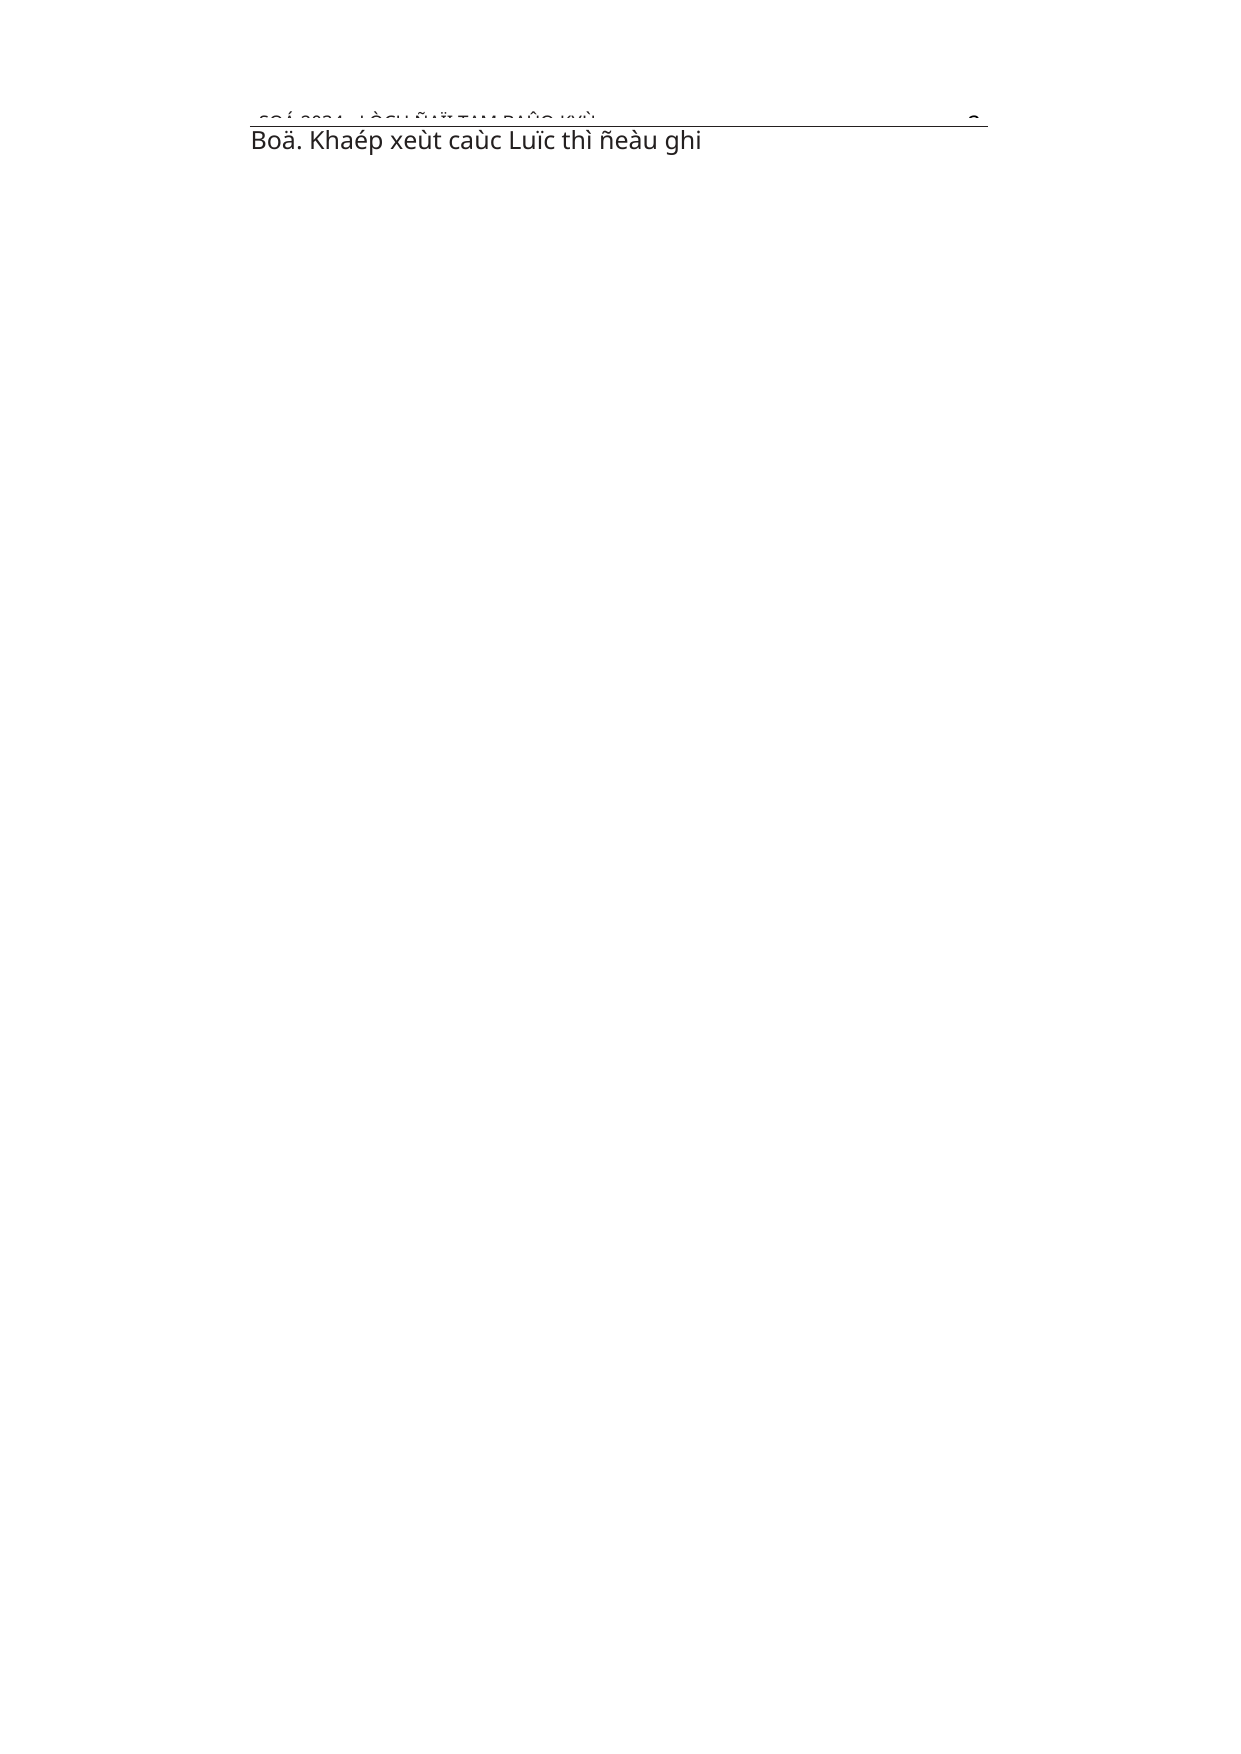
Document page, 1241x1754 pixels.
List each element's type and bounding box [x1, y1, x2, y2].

text [250, 125, 988, 156]
